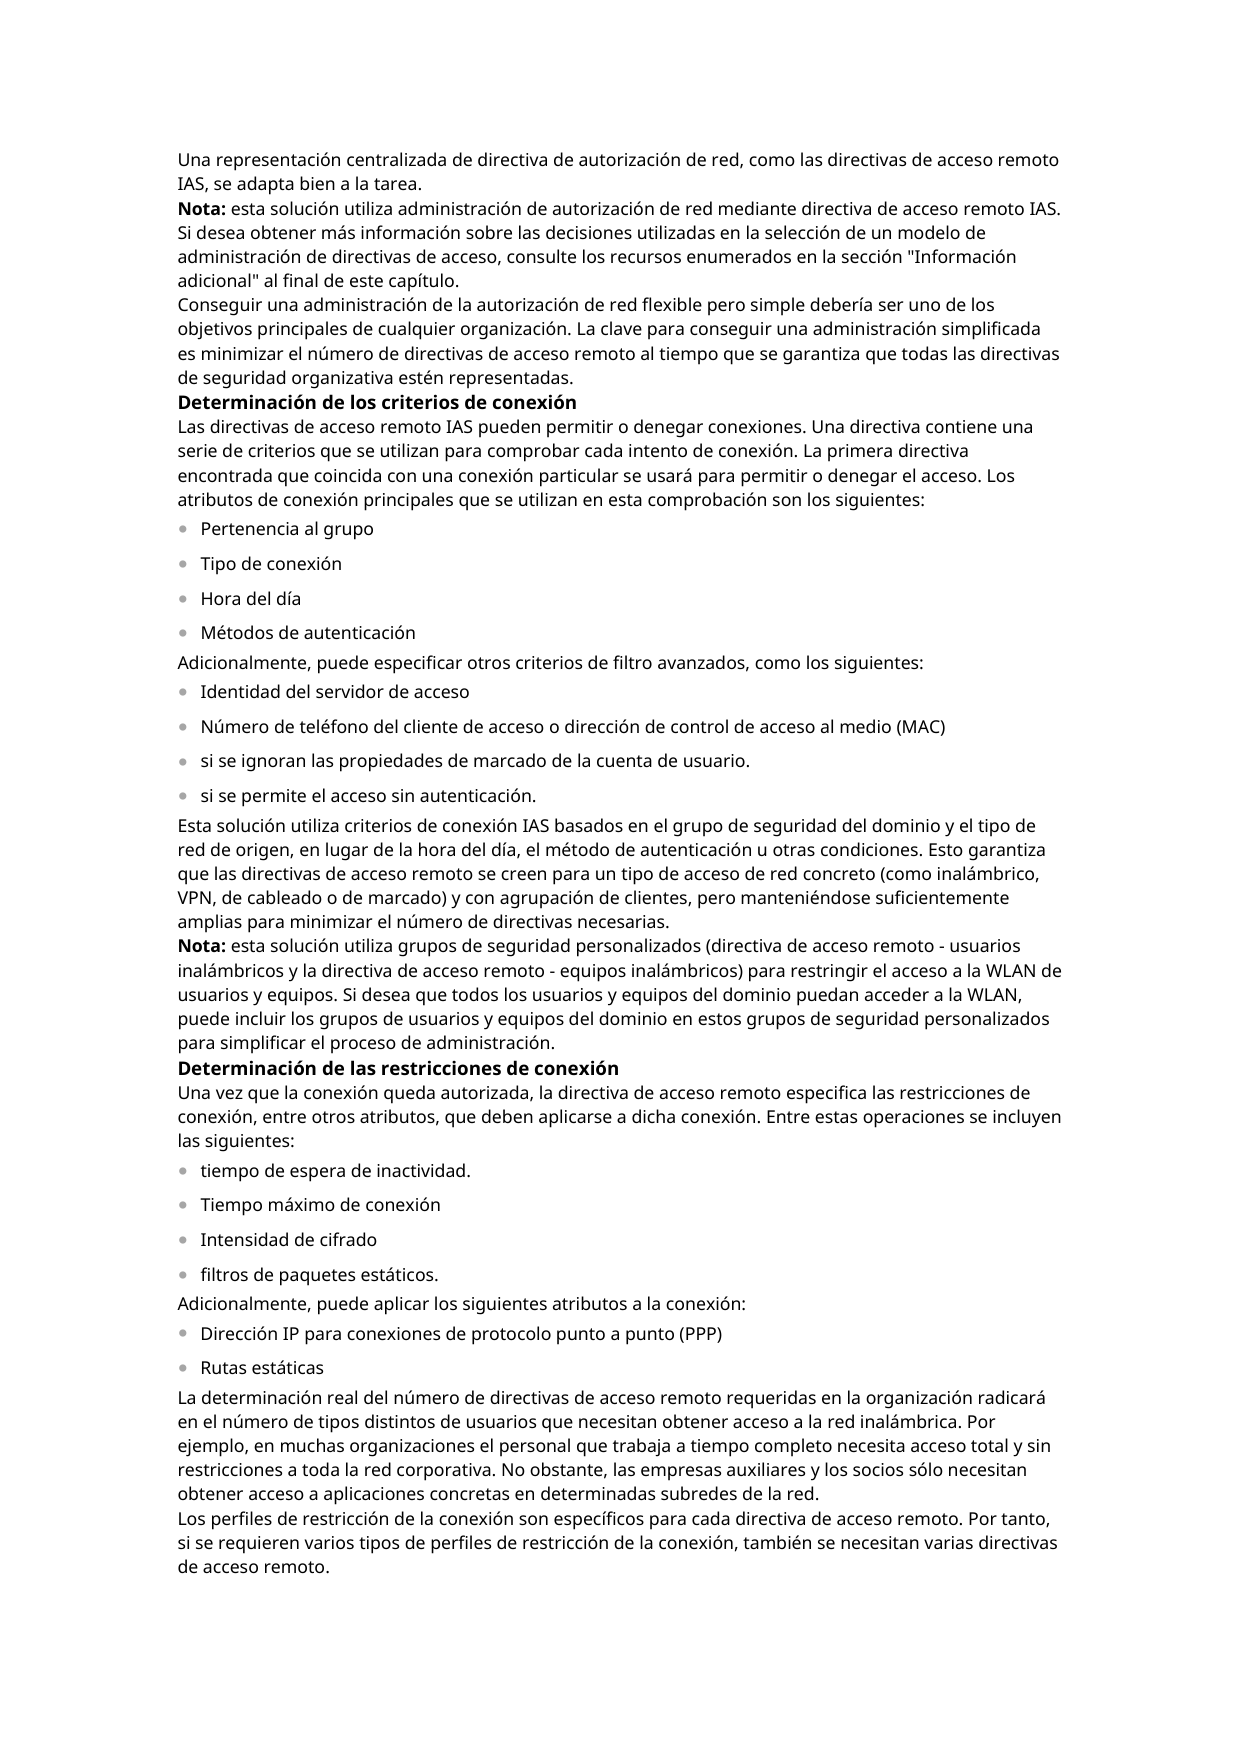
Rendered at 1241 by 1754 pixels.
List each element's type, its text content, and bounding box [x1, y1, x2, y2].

text Determinación de las restricciones de conexión [177, 1055, 1063, 1080]
table_cell Intensidad de cifrado [188, 1222, 492, 1257]
text Esta solución utiliza criterios de conexión IAS basados en el grupo de seguridad del dominio y el tipo de red de origen, en lugar de la hora del día, el método de autenticación u otras condiciones. Esto garantiza que las directivas de acceso remoto se creen para un tipo de acceso de red concreto (como inalámbrico, VPN, de cableado o de marcado) y con agrupación de clientes, pero manteniéndose suficientemente amplias para minimizar el número de directivas necesarias. [177, 813, 1063, 934]
text La determinación real del número de directivas de acceso remoto requeridas en la organización radicará en el número de tipos distintos de usuarios que necesitan obtener acceso a la red inalámbrica. Por ejemplo, en muchas organizaciones el personal que trabaja a tiempo completo necesita acceso total y sin restricciones a toda la red corporativa. No obstante, las empresas auxiliares y los socios sólo necesitan obtener acceso a aplicaciones concretas en determinadas subredes de la red. [177, 1385, 1063, 1506]
table_cell Número de teléfono del cliente de acceso o dirección de control de acceso al medio (MAC) [188, 709, 1003, 744]
table_cell filtros de paquetes estáticos. [188, 1257, 492, 1292]
text Conseguir una administración de la autorización de red flexible pero simple debería ser uno de los objetivos principales de cualquier organización. La clave para conseguir una administración simplificada es minimizar el número de directivas de acceso remoto al tiempo que se garantiza que todas las directivas de seguridad organizativa estén representadas. [177, 293, 1063, 389]
table_cell si se ignoran las propiedades de marcado de la cuenta de usuario. [188, 744, 1003, 778]
text Determinación de los criterios de conexión [177, 389, 1063, 415]
table_cell Rutas estáticas [188, 1350, 761, 1385]
text Los perfiles de restricción de la conexión son específicos para cada directiva de acceso remoto. Por tanto, si se requieren varios tipos de perfiles de restricción de la conexión, también se necesitan varias directivas de acceso remoto. [177, 1506, 1063, 1578]
text Adicionalmente, puede especificar otros criterios de filtro avanzados, como los siguientes: [177, 650, 1063, 674]
text Las directivas de acceso remoto IAS pueden permitir o denegar conexiones. Una directiva contiene una serie de criterios que se utilizan para comprobar cada intento de conexión. La primera directiva encontrada que coincida con una conexión particular se usará para permitir o denegar el acceso. Los atributos de conexión principales que se utilizan en esta comprobación son los siguientes: [177, 415, 1063, 511]
text Nota: esta solución utiliza administración de autorización de red mediante directiva de acceso remoto IAS. Si desea obtener más información sobre las decisiones utilizadas en la selección de un modelo de administración de directivas de acceso, consulte los recursos enumerados en la sección "Información adicional" al final de este capítulo. [177, 196, 1063, 293]
table_header Pertenencia al grupo [188, 511, 427, 546]
table_header Identidad del servidor de acceso [188, 674, 1003, 709]
table_cell Hora del día [188, 581, 427, 616]
table_cell Tiempo máximo de conexión [188, 1188, 492, 1222]
table_cell Métodos de autenticación [188, 616, 427, 650]
table_header tiempo de espera de inactividad. [188, 1153, 492, 1187]
table_cell Tipo de conexión [188, 546, 427, 581]
table_header Dirección IP para conexiones de protocolo punto a punto (PPP) [188, 1316, 761, 1350]
table_cell si se permite el acceso sin autenticación. [188, 779, 1003, 813]
text Adicionalmente, puede aplicar los siguientes atributos a la conexión: [177, 1292, 1063, 1316]
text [177, 148, 1063, 196]
text Nota: esta solución utiliza grupos de seguridad personalizados (directiva de acceso remoto - usuarios inalámbricos y la directiva de acceso remoto - equipos inalámbricos) para restringir el acceso a la WLAN de usuarios y equipos. Si desea que todos los usuarios y equipos del dominio puedan acceder a la WLAN, puede incluir los grupos de usuarios y equipos del dominio en estos grupos de seguridad personalizados para simplificar el proceso de administración. [177, 934, 1063, 1055]
text Una vez que la conexión queda autorizada, la directiva de acceso remoto especifica las restricciones de conexión, entre otros atributos, que deben aplicarse a dicha conexión. Entre estas operaciones se incluyen las siguientes: [177, 1080, 1063, 1153]
